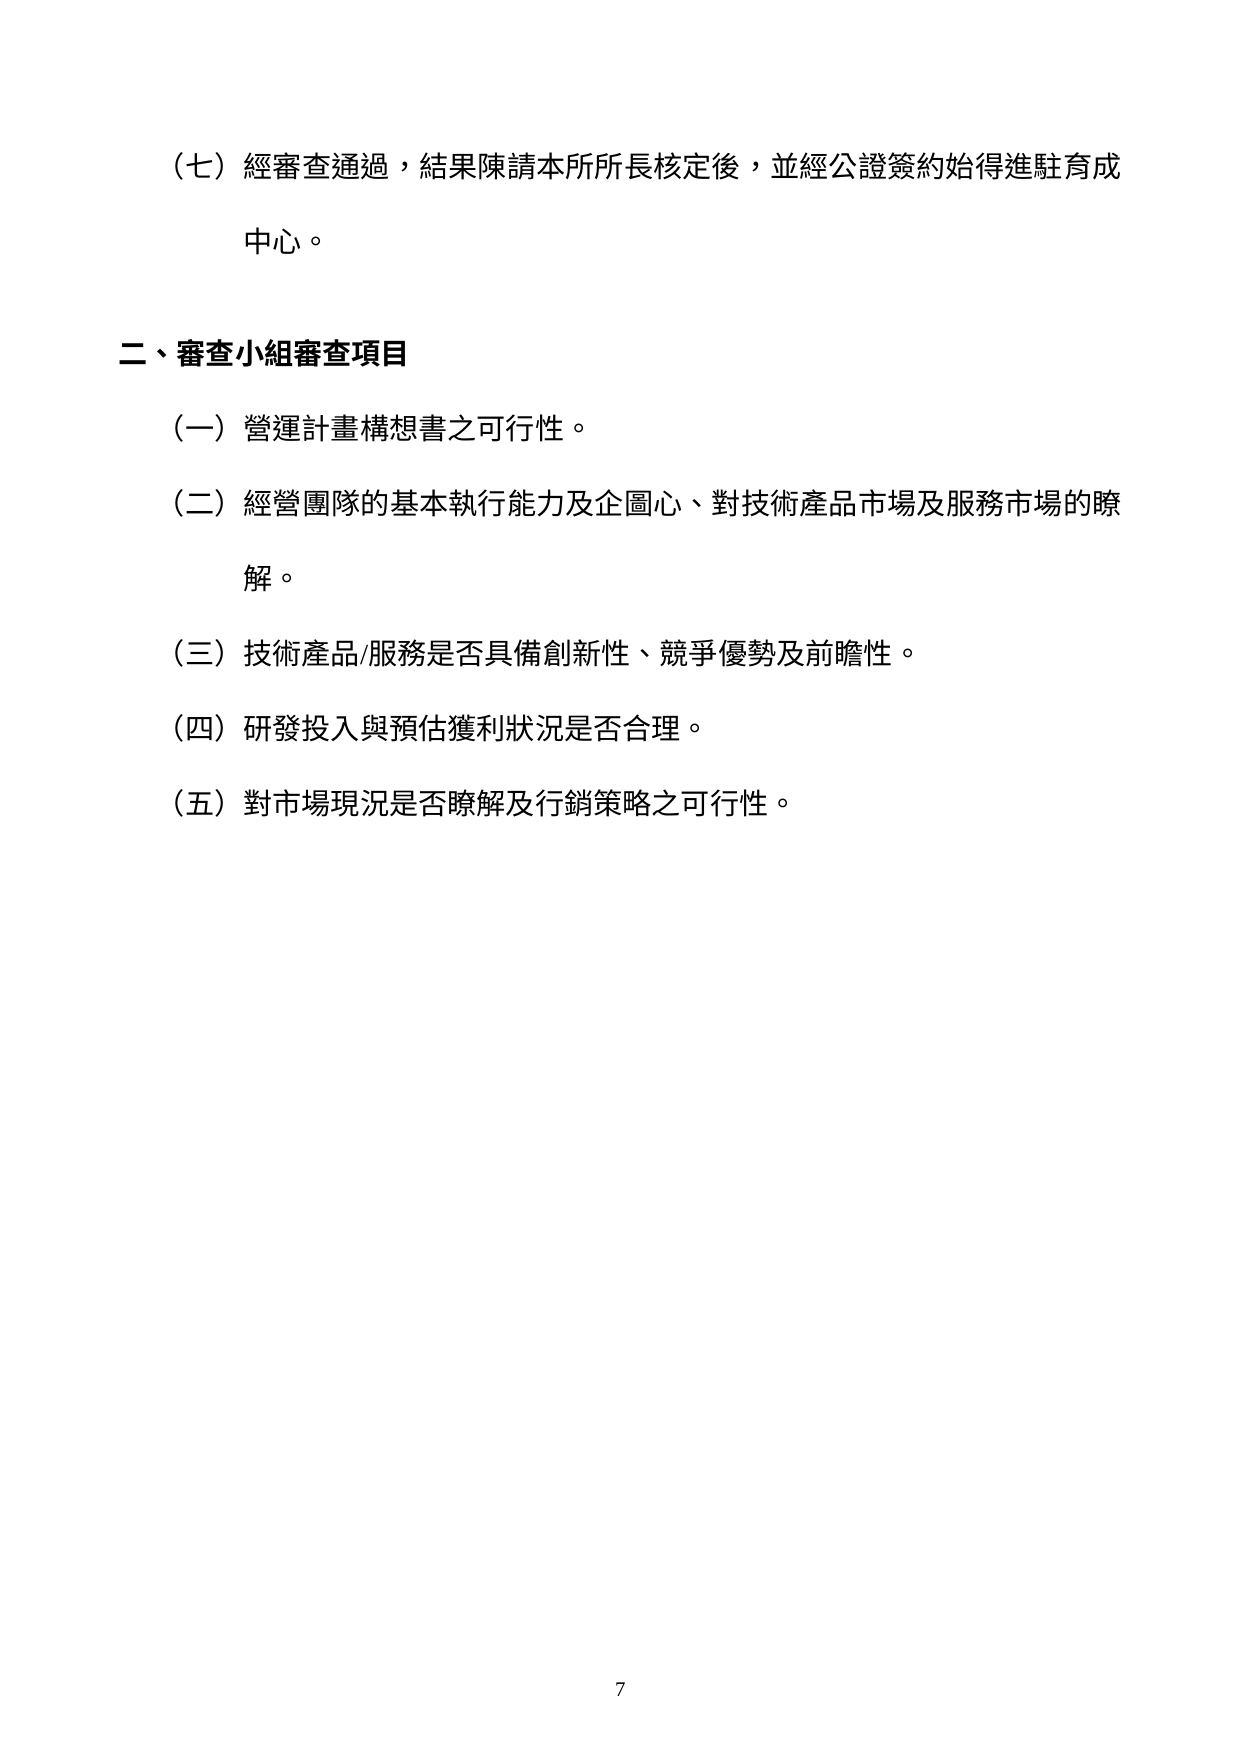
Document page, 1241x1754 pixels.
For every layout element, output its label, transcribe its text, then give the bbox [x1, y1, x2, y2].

subtitle （七）經審查通過，結果陳請本所所長核定後，並經公證簽約始得進駐育成中心。 [156, 127, 1122, 277]
subtitle 二、審查小組審查項目 [118, 314, 1122, 389]
subtitle （一）營運計畫構想書之可行性。 [156, 389, 1122, 464]
subtitle （二）經營團隊的基本執行能力及企圖心、對技術產品市場及服務市場的瞭解。 [156, 464, 1122, 614]
subtitle （四）研發投入與預估獲利狀況是否合理。 [156, 689, 1122, 764]
subtitle （五）對市場現況是否瞭解及行銷策略之可行性。 [156, 764, 1122, 839]
subtitle （三）技術產品/服務是否具備創新性、競爭優勢及前瞻性。 [156, 614, 1122, 689]
